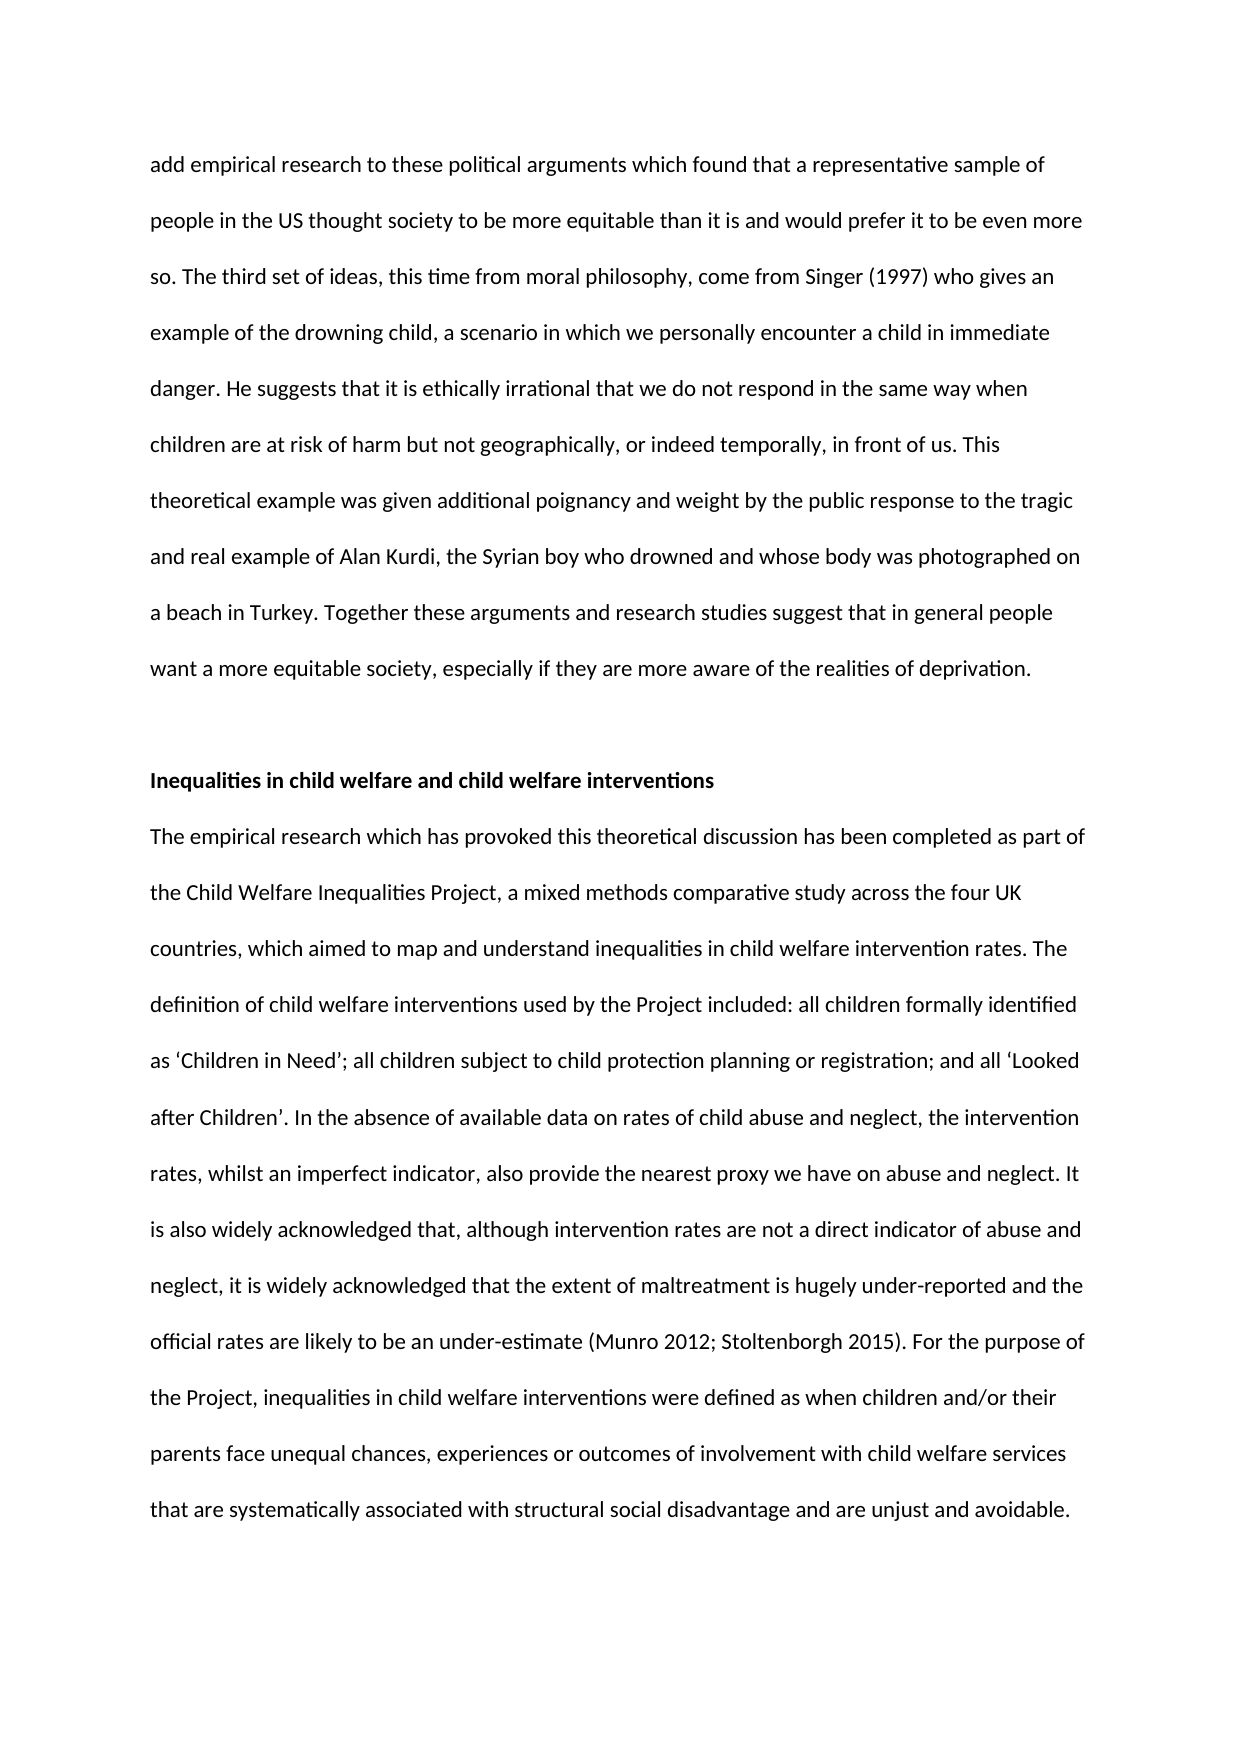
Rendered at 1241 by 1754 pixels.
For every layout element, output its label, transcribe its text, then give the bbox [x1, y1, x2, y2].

text Inequalities in child welfare and child welfare interventions [150, 766, 1090, 794]
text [150, 150, 1090, 682]
text The empirical research which has provoked this theoretical discussion has been completed as part of the Child Welfare Inequalities Project, a mixed methods comparative study across the four UK countries, which aimed to map and understand inequalities in child welfare intervention rates. The definition of child welfare interventions used by the Project included: all children formally identified as ‘Children in Need’; all children subject to child protection planning or registration; and all ‘Looked after Children’. In the absence of available data on rates of child abuse and neglect, the intervention rates, whilst an imperfect indicator, also provide the nearest proxy we have on abuse and neglect. It is also widely acknowledged that, although intervention rates are not a direct indicator of abuse and neglect, it is widely acknowledged that the extent of maltreatment is hugely under-reported and the official rates are likely to be an under-estimate (Munro 2012; Stoltenborgh 2015). For the purpose of the Project, inequalities in child welfare interventions were defined as when children and/or their parents face unequal chances, experiences or outcomes of involvement with child welfare services that are systematically associated with structural social disadvantage and are unjust and avoidable. [150, 822, 1090, 1523]
